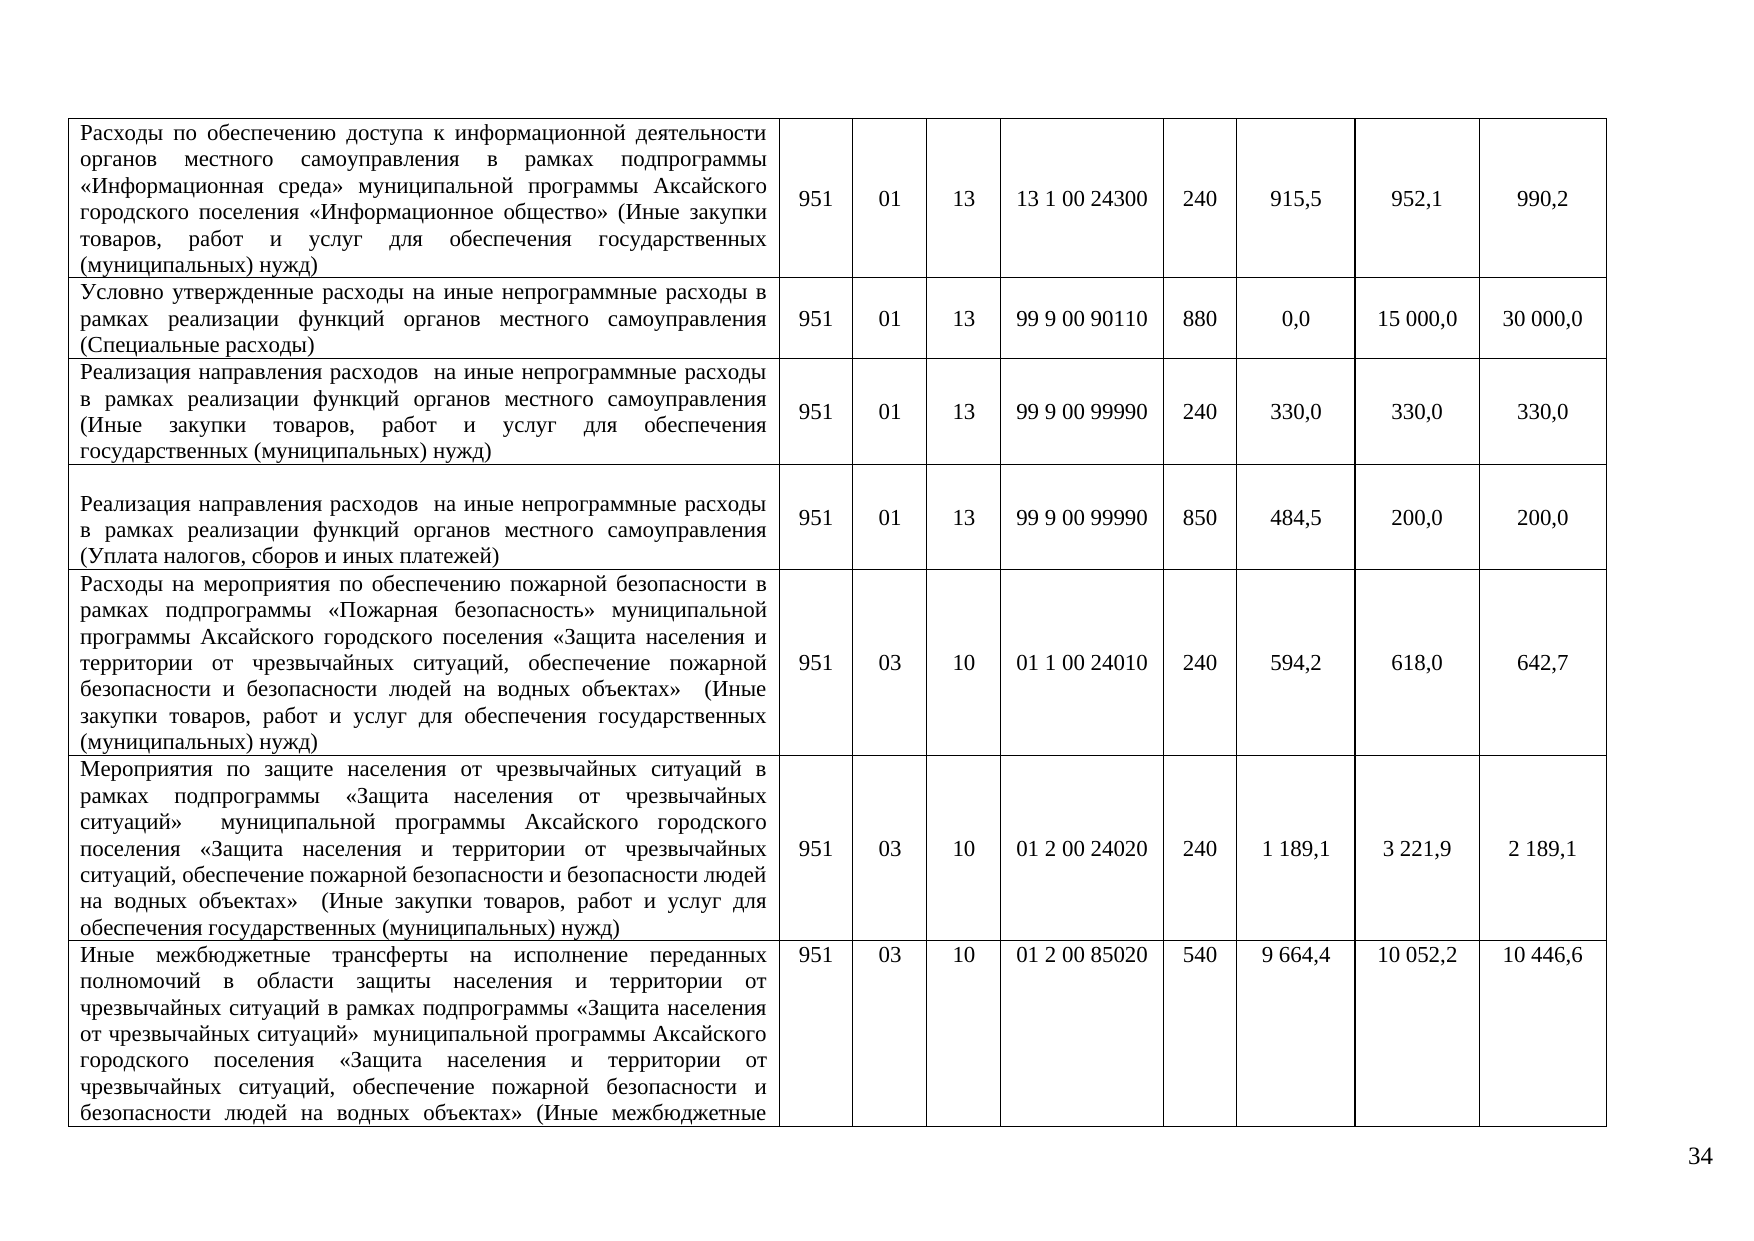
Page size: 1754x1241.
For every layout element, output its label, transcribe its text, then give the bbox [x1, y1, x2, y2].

table_cell Расходы на мероприятия по обеспечению пожарной безопасности в рамках подпрограммы «Пожарная безопасность» муниципальной программы Аксайского городского поселения «Защита населения и территории от чрезвычайных ситуаций, обеспечение пожарной безопасности и безопасности людей на водных объектах» (Иные закупки товаров, работ и услуг для обеспечения государственных (муниципальных) нужд) [69, 570, 779, 754]
table_cell 01 2 00 85020 [1001, 941, 1163, 1126]
table_cell 484,5 [1237, 465, 1354, 569]
table_cell 240 [1164, 119, 1236, 277]
table_cell 01 [853, 119, 926, 277]
table_cell 13 [927, 465, 1000, 569]
table_cell 540 [1164, 941, 1236, 1126]
table_cell 880 [1164, 278, 1236, 357]
table_cell 951 [780, 465, 852, 569]
table_cell 990,2 [1480, 119, 1606, 277]
table_cell 2 189,1 [1480, 756, 1606, 940]
table_cell Расходы по обеспечению доступа к информационной деятельности органов местного самоуправления в рамках подпрограммы «Информационная среда» муниципальной программы Аксайского городского поселения «Информационное общество» (Иные закупки товаров, работ и услуг для обеспечения государственных (муниципальных) нужд) [69, 119, 779, 277]
table_cell 240 [1164, 359, 1236, 464]
table_cell 03 [853, 756, 926, 940]
table_cell 951 [780, 941, 852, 1126]
table_cell 01 [853, 359, 926, 464]
table_cell 01 1 00 24010 [1001, 570, 1163, 754]
table_cell 951 [780, 570, 852, 754]
table_cell 10 052,2 [1356, 941, 1479, 1126]
table_cell 99 9 00 99990 [1001, 359, 1163, 464]
table_cell Реализация направления расходов на иные непрограммные расходы в рамках реализации функций органов местного самоуправления (Уплата налогов, сборов и иных платежей) [69, 465, 779, 569]
table_cell 99 9 00 90110 [1001, 278, 1163, 357]
table_cell 9 664,4 [1237, 941, 1354, 1126]
table_cell 10 [927, 756, 1000, 940]
table_cell 330,0 [1237, 359, 1354, 464]
table_cell 13 [927, 359, 1000, 464]
table_cell 330,0 [1480, 359, 1606, 464]
table_cell 0,0 [1237, 278, 1354, 357]
table_cell 952,1 [1356, 119, 1479, 277]
table_cell 10 [927, 941, 1000, 1126]
table_cell 15 000,0 [1356, 278, 1479, 357]
table_cell Реализация направления расходов на иные непрограммные расходы в рамках реализации функций органов местного самоуправления (Иные закупки товаров, работ и услуг для обеспечения государственных (муниципальных) нужд) [69, 359, 779, 464]
table_cell 951 [780, 359, 852, 464]
table_cell 915,5 [1237, 119, 1354, 277]
table_cell 13 1 00 24300 [1001, 119, 1163, 277]
table_cell 01 2 00 24020 [1001, 756, 1163, 940]
table_cell 03 [853, 941, 926, 1126]
table_cell 3 221,9 [1356, 756, 1479, 940]
table_cell 951 [780, 119, 852, 277]
table_cell 10 446,6 [1480, 941, 1606, 1126]
table_cell 240 [1164, 756, 1236, 940]
table_cell 618,0 [1356, 570, 1479, 754]
table_cell 10 [927, 570, 1000, 754]
table_cell 330,0 [1356, 359, 1479, 464]
table_cell 01 [853, 465, 926, 569]
table_cell 01 [853, 278, 926, 357]
table_cell 13 [927, 119, 1000, 277]
table_cell 30 000,0 [1480, 278, 1606, 357]
table_cell 200,0 [1480, 465, 1606, 569]
table_cell 03 [853, 570, 926, 754]
table_cell Условно утвержденные расходы на иные непрограммные расходы в рамках реализации функций органов местного самоуправления (Специальные расходы) [69, 278, 779, 357]
table_cell 1 189,1 [1237, 756, 1354, 940]
table_cell 951 [780, 756, 852, 940]
table_cell Мероприятия по защите населения от чрезвычайных ситуаций в рамках подпрограммы «Защита населения от чрезвычайных ситуаций» муниципальной программы Аксайского городского поселения «Защита населения и территории от чрезвычайных ситуаций, обеспечение пожарной безопасности и безопасности людей на водных объектах» (Иные закупки товаров, работ и услуг для обеспечения государственных (муниципальных) нужд) [69, 756, 779, 940]
table_cell 200,0 [1356, 465, 1479, 569]
table_cell 850 [1164, 465, 1236, 569]
table_cell 99 9 00 99990 [1001, 465, 1163, 569]
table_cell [69, 941, 779, 1126]
table_cell 13 [927, 278, 1000, 357]
table_cell 642,7 [1480, 570, 1606, 754]
table_cell 951 [780, 278, 852, 357]
table_cell 594,2 [1237, 570, 1354, 754]
table_cell 240 [1164, 570, 1236, 754]
